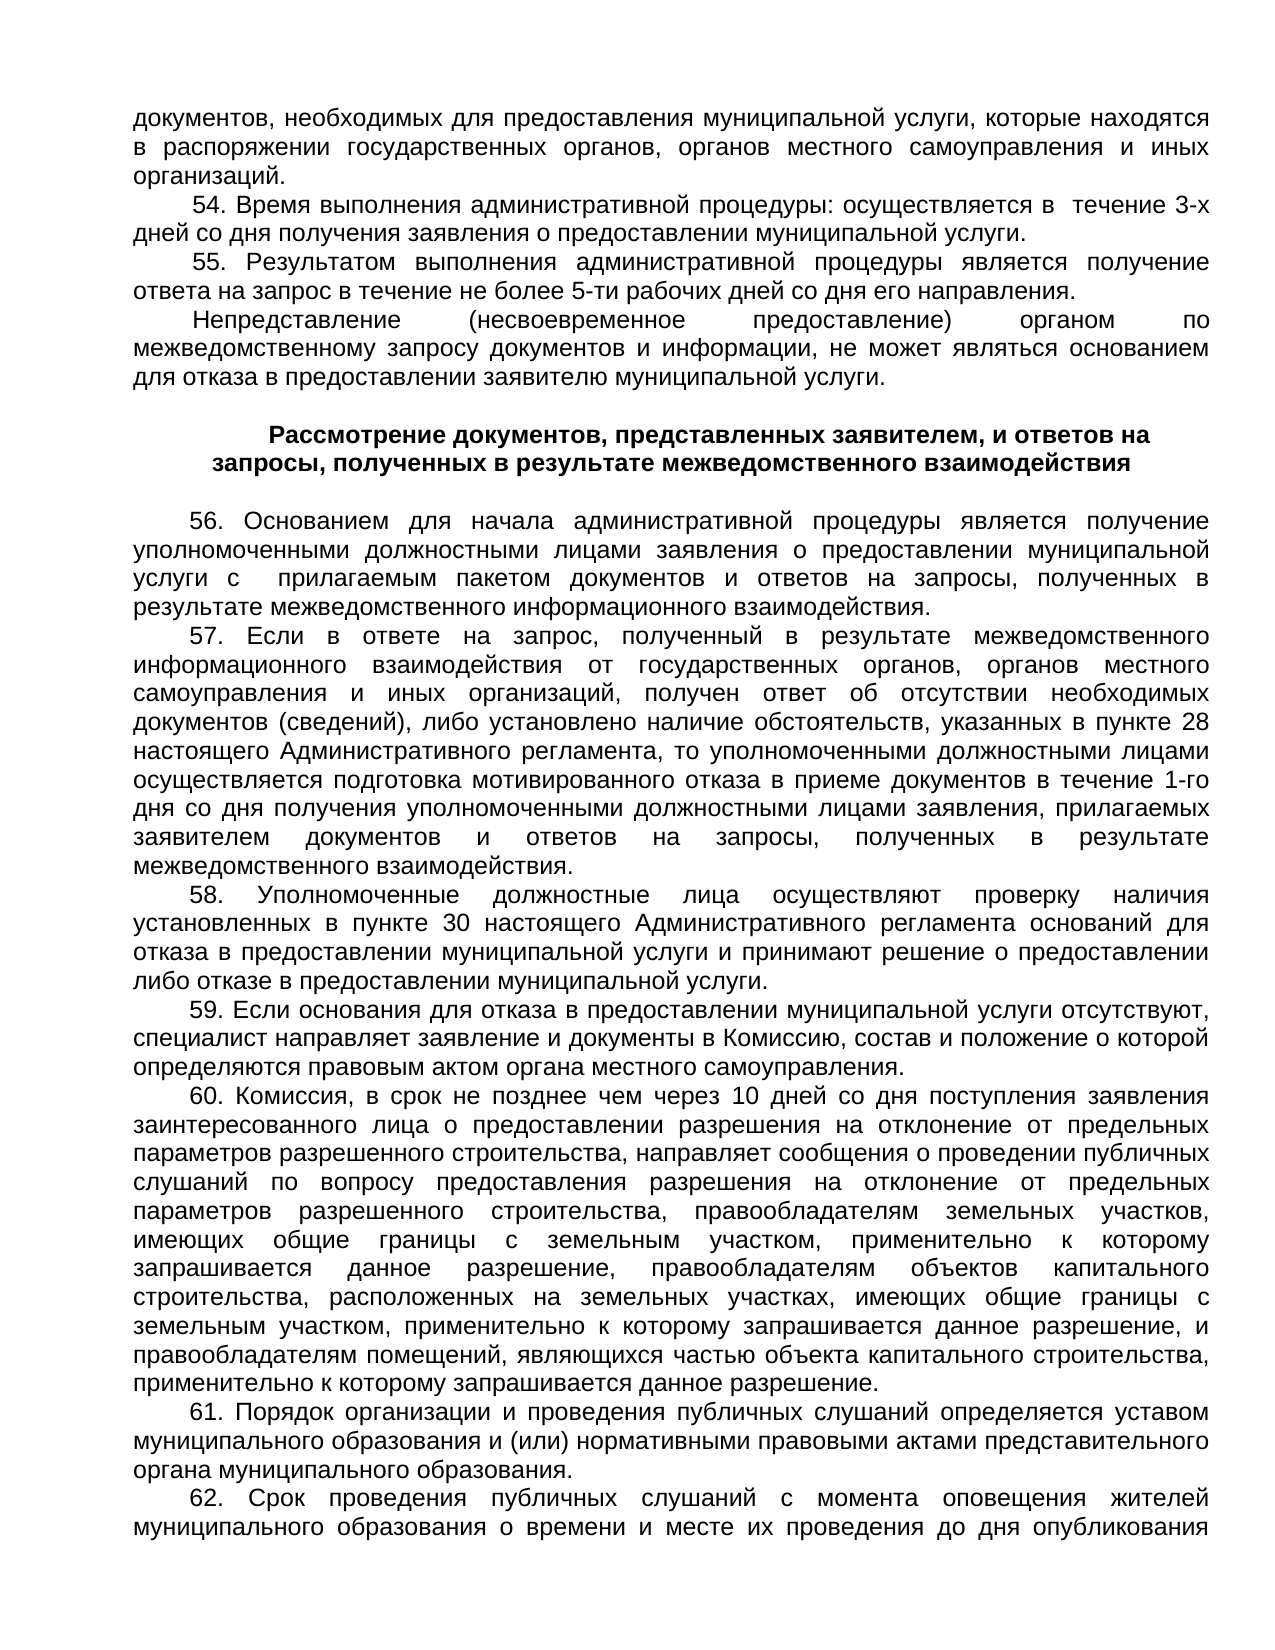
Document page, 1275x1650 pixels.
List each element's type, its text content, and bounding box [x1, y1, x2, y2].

text 60. Комиссия, в срок не позднее чем через 10 дней со дня поступления заявления заинтересованного лица о предоставлении разрешения на отклонение от предельных параметров разрешенного строительства, направляет сообщения о проведении публичных слушаний по вопросу предоставления разрешения на отклонение от предельных параметров разрешенного строительства, правообладателям земельных участков, имеющих общие границы с земельным участком, применительно к которому запрашивается данное разрешение, правообладателям объектов капитального строительства, расположенных на земельных участках, имеющих общие границы с земельным участком, применительно к которому запрашивается данное разрешение, и правообладателям помещений, являющихся частью объекта капитального строительства, применительно к которому запрашивается данное разрешение. [133, 1081, 1211, 1397]
text 56. Основанием для начала административной процедуры является получение уполномоченными должностными лицами заявления о предоставлении муниципальной услуги с прилагаемым пакетом документов и ответов на запросы, полученных в результате межведомственного информационного взаимодействия. [133, 506, 1211, 621]
text 61. Порядок организации и проведения публичных слушаний определяется уставом муниципального образования и (или) нормативными правовыми актами представительного органа муниципального образования. [133, 1397, 1211, 1483]
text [133, 1483, 1211, 1541]
text 54. Время выполнения административной процедуры: осуществляется в течение 3-х дней со дня получения заявления о предоставлении муниципальной услуги. [133, 189, 1211, 247]
text 55. Результатом выполнения административной процедуры является получение ответа на запрос в течение не более 5-ти рабочих дней со дня его направления. [133, 247, 1211, 304]
text Рассмотрение документов, представленных заявителем, и ответов на запросы, полученных в результате межведомственного взаимодействия [133, 419, 1211, 477]
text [133, 103, 1211, 189]
text 58. Уполномоченные должностные лица осуществляют проверку наличия установленных в пункте 30 настоящего Административного регламента оснований для отказа в предоставлении муниципальной услуги и принимают решение о предоставлении либо отказе в предоставлении муниципальной услуги. [133, 879, 1211, 994]
text Непредставление (несвоевременное предоставление) органом по межведомственному запросу документов и информации, не может являться основанием для отказа в предоставлении заявителю муниципальной услуги. [133, 304, 1211, 391]
text 59. Если основания для отказа в предоставлении муниципальной услуги отсутствуют, специалист направляет заявление и документы в Комиссию, состав и положение о которой определяются правовым актом органа местного самоуправления. [133, 994, 1211, 1081]
text 57. Если в ответе на запрос, полученный в результате межведомственного информационного взаимодействия от государственных органов, органов местного самоуправления и иных организаций, получен ответ об отсутствии необходимых документов (сведений), либо установлено наличие обстоятельств, указанных в пункте 28 настоящего Административного регламента, то уполномоченными должностными лицами осуществляется подготовка мотивированного отказа в приеме документов в течение 1-го дня со дня получения уполномоченными должностными лицами заявления, прилагаемых заявителем документов и ответов на запросы, полученных в результате межведомственного взаимодействия. [133, 621, 1211, 879]
